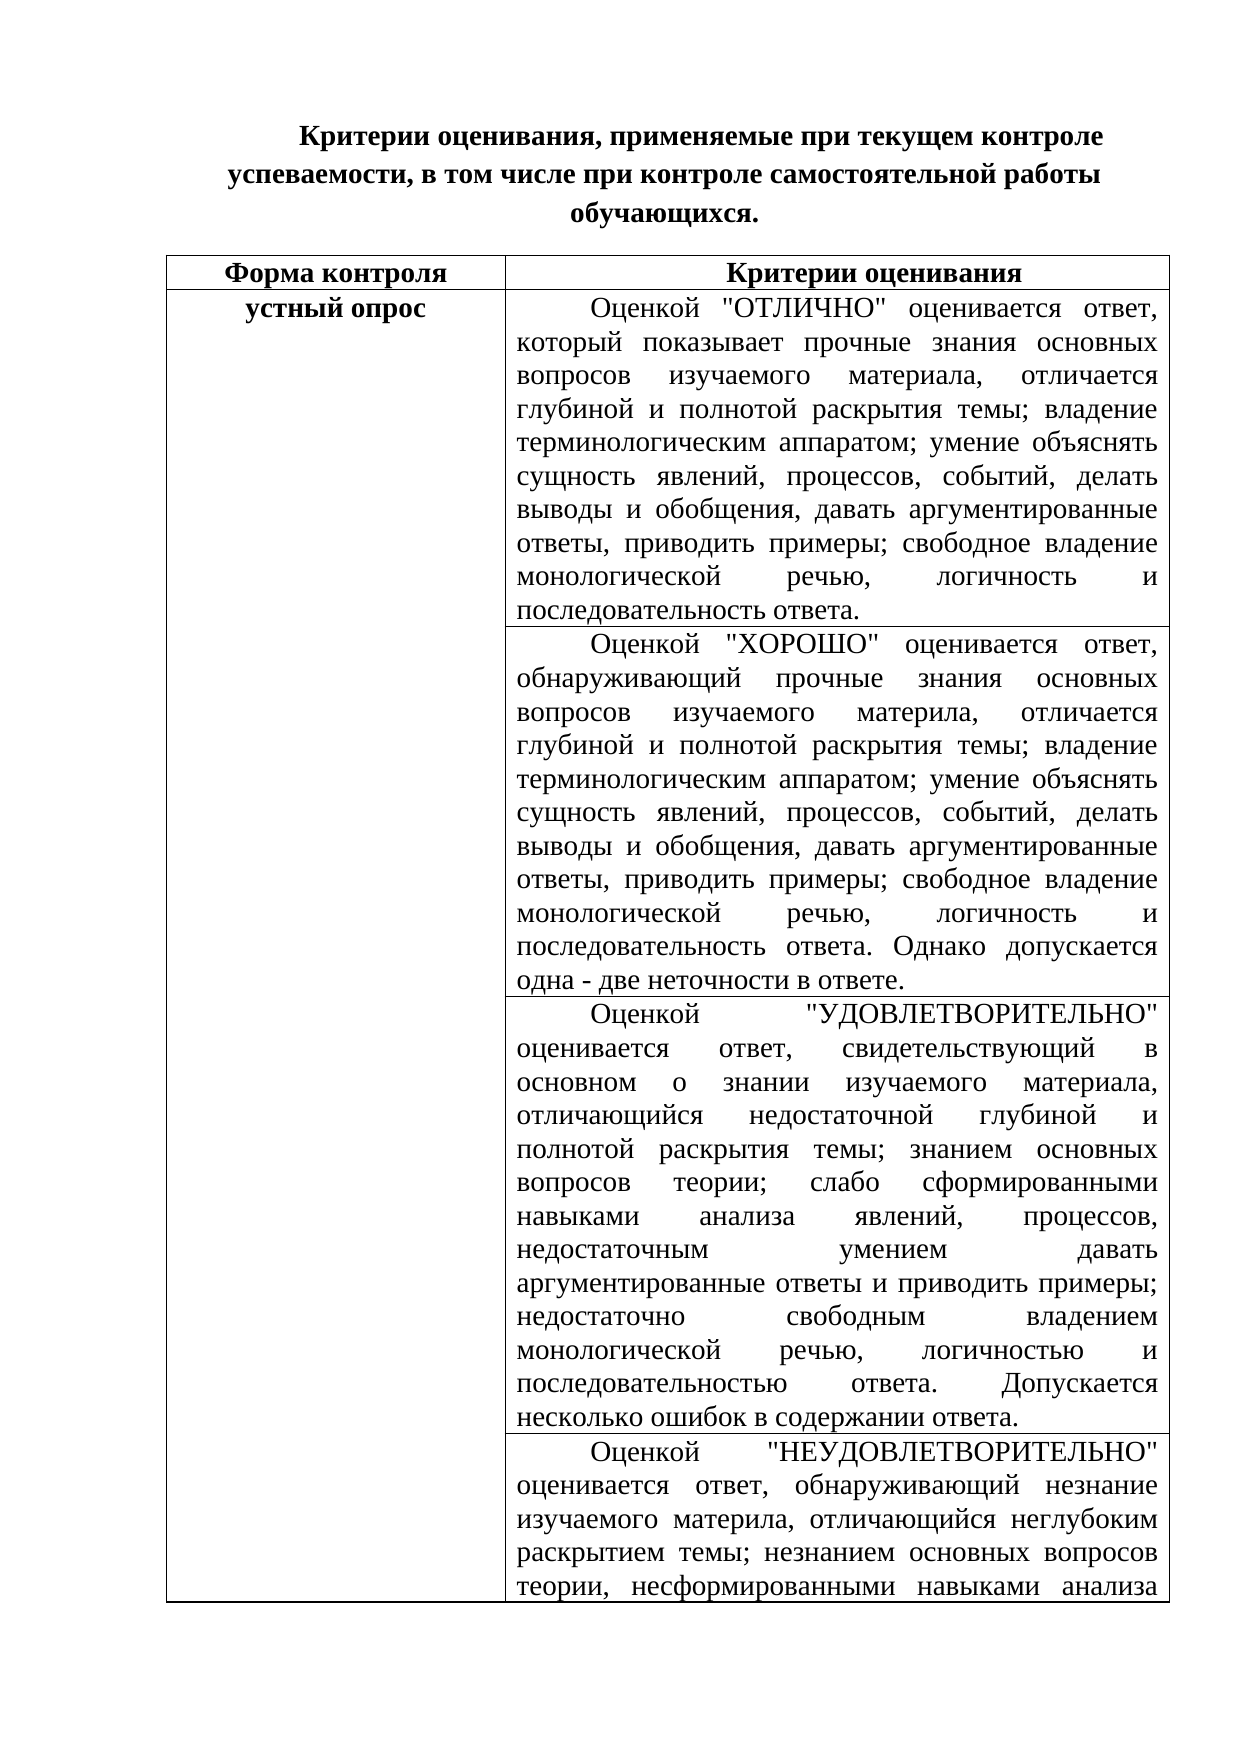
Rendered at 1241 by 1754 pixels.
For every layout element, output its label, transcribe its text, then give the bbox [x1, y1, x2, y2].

table_cell Оценкой "ОТЛИЧНО" оценивается ответ, который показывает прочные знания основных вопросов изучаемого материала, отличается глубиной и полнотой раскрытия темы; владение терминологическим аппаратом; умение объяснять сущность явлений, процессов, событий, делать выводы и обобщения, давать аргументированные ответы, приводить примеры; свободное владение монологической речью, логичность и последовательность ответа. [506, 290, 1169, 626]
table_header Форма контроля [167, 256, 505, 289]
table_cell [506, 1434, 1169, 1601]
table_cell устный опрос [167, 290, 505, 1601]
table_cell Оценкой "УДОВЛЕТВОРИТЕЛЬНО" оценивается ответ, свидетельствующий в основном о знании изучаемого материала, отличающийся недостаточной глубиной и полнотой раскрытия темы; знанием основных вопросов теории; слабо сформированными навыками анализа явлений, процессов, недостаточным умением давать аргументированные ответы и приводить примеры; недостаточно свободным владением монологической речью, логичностью и последовательностью ответа. Допускается несколько ошибок в содержании ответа. [506, 997, 1169, 1433]
table_cell Оценкой "ХОРОШО" оценивается ответ, обнаруживающий прочные знания основных вопросов изучаемого материла, отличается глубиной и полнотой раскрытия темы; владение терминологическим аппаратом; умение объяснять сущность явлений, процессов, событий, делать выводы и обобщения, давать аргументированные ответы, приводить примеры; свободное владение монологической речью, логичность и последовательность ответа. Однако допускается одна - две неточности в ответе. [506, 627, 1169, 996]
table_header Критерии оценивания [506, 256, 1169, 289]
text Критерии оценивания, применяемые при текущем контроле успеваемости, в том числе при контроле самостоятельной работы обучающихся. [177, 118, 1152, 229]
